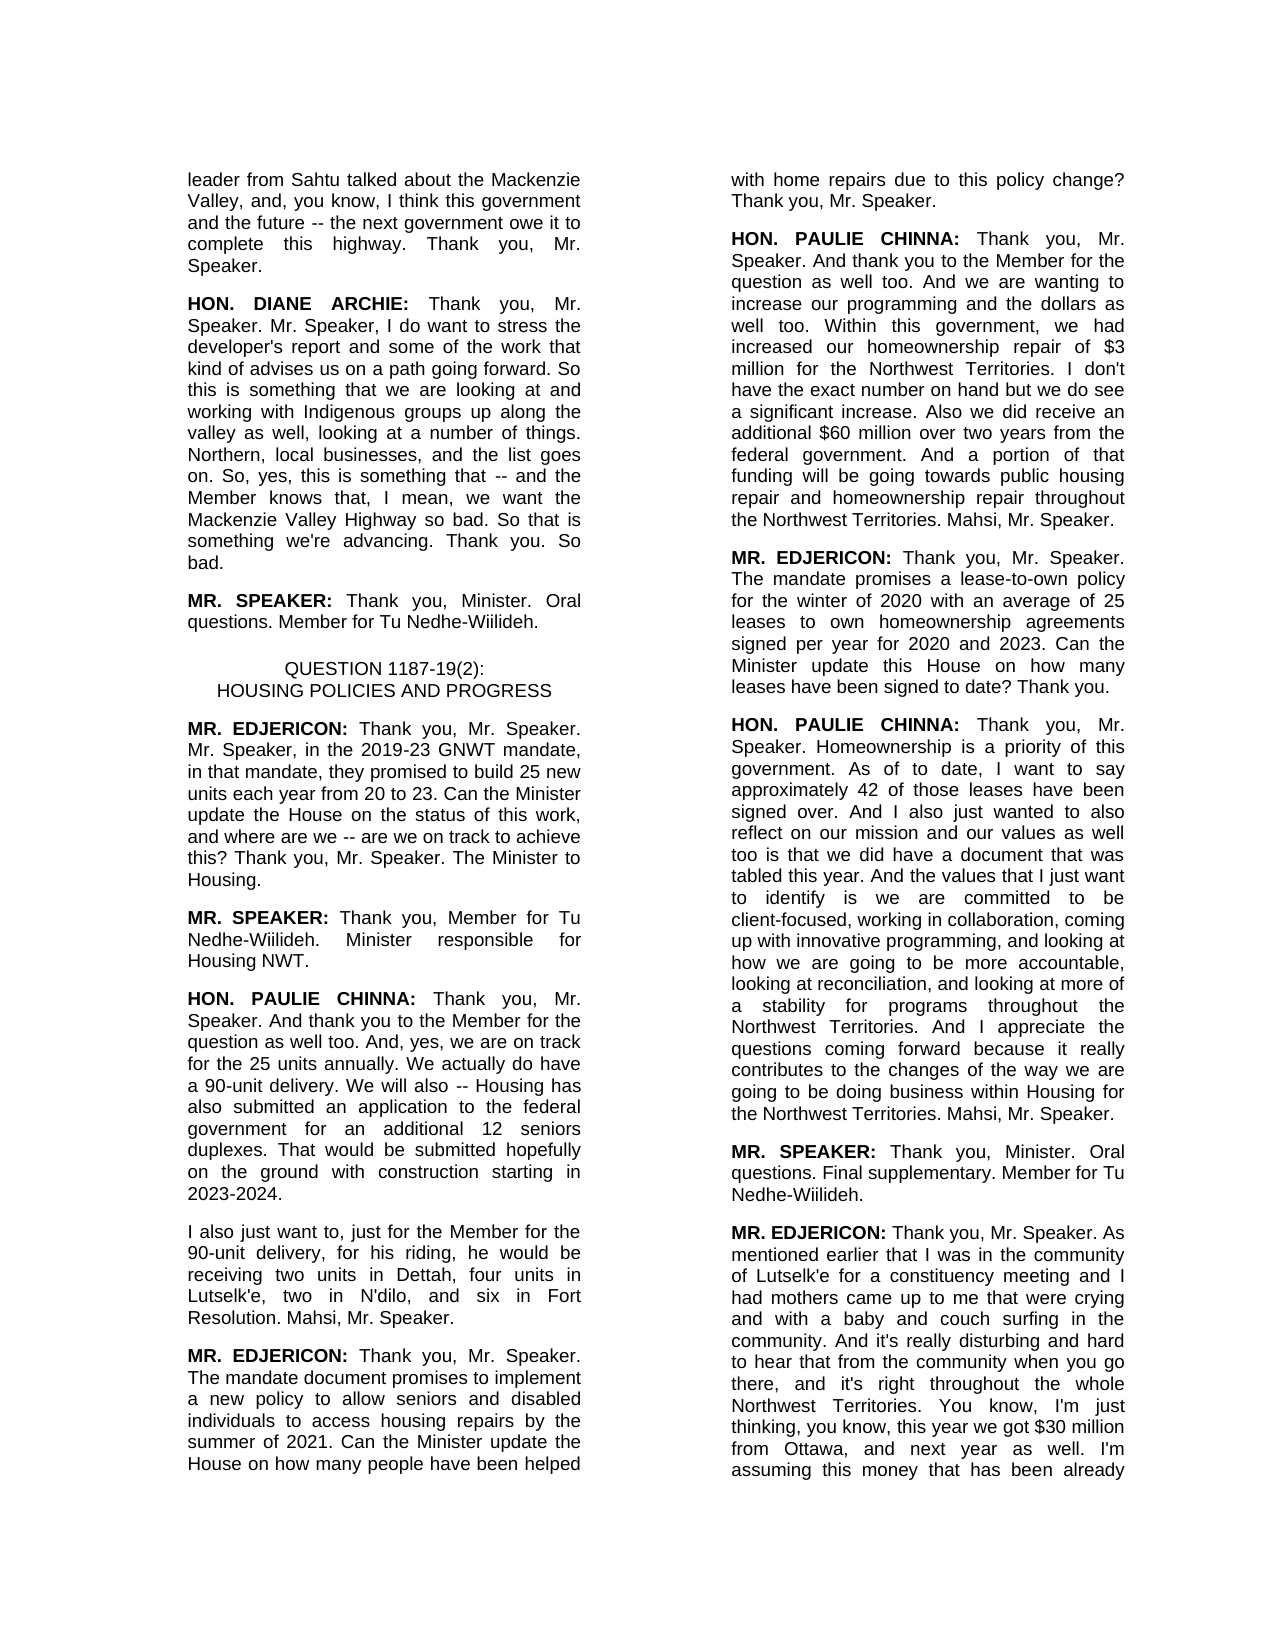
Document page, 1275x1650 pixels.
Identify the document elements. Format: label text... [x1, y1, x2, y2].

text MR. SPEAKER: Thank you, Member for Tu Nedhe-Wiilideh. Minister responsible for Housing NWT. [187, 907, 581, 972]
text MR. SPEAKER: Thank you, Minister. Oral questions. Member for Tu Nedhe-Wiilideh. [187, 590, 581, 633]
text HON. PAULIE CHINNA: Thank you, Mr. Speaker. And thank you to the Member for the question as well too. And we are wanting to increase our programming and the dollars as well too. Within this government, we had increased our homeownership repair of $3 million for the Northwest Territories. I don't have the exact number on hand but we do see a significant increase. Also we did receive an additional $60 million over two years from the federal government. And a portion of that funding will be going towards public housing repair and homeownership repair throughout the Northwest Territories. Mahsi, Mr. Speaker. [731, 228, 1125, 530]
text MR. SPEAKER: Thank you, Minister. Oral questions. Final supplementary. Member for Tu Nedhe-Wiilideh. [731, 1141, 1125, 1205]
text I also just want to, just for the Member for the 90-unit delivery, for his riding, he would be receiving two units in Dettah, four units in Lutselk'e, two in N'dilo, and six in Fort Resolution. Mahsi, Mr. Speaker. [187, 1221, 581, 1328]
text MR. EDJERICON: Thank you, Mr. Speaker. The mandate promises a lease-to-own policy for the winter of 2020 with an average of 25 leases to own homeownership agreements signed per year for 2020 and 2023. Can the Minister update this House on how many leases have been signed to date? Thank you. [731, 547, 1125, 698]
text HON. PAULIE CHINNA: Thank you, Mr. Speaker. Homeownership is a priority of this government. As of to date, I want to say approximately 42 of those leases have been signed over. And I also just wanted to also reflect on our mission and our values as well too is that we did have a document that was tabled this year. And the values that I just want to identify is we are committed to be client-focused, working in collaboration, coming up with innovative programming, and looking at how we are going to be more accountable, looking at reconciliation, and looking at more of a stability for programs throughout the Northwest Territories. And I appreciate the questions coming forward because it really contributes to the changes of the way we are going to be doing business within Housing for the Northwest Territories. Mahsi, Mr. Speaker. [731, 714, 1125, 1124]
subtitle Question 1187-19(2): Housing Policies and Progress [187, 658, 581, 701]
text HON. PAULIE CHINNA: Thank you, Mr. Speaker. And thank you to the Member for the question as well too. And, yes, we are on track for the 25 units annually. We actually do have a 90-unit delivery. We will also -- Housing has also submitted an application to the federal government for an additional 12 seniors duplexes. That would be submitted hopefully on the ground with construction starting in 2023-2024. [187, 988, 581, 1204]
text MR. EDJERICON: Thank you, Mr. Speaker. Mr. Speaker, in the 2019-23 GNWT mandate, in that mandate, they promised to build 25 new units each year from 20 to 23. Can the Minister update the House on the status of this work, and where are we -- are we on track to achieve this? Thank you, Mr. Speaker. The Minister to Housing. [187, 718, 581, 890]
text HON. DIANE ARCHIE: Thank you, Mr. Speaker. Mr. Speaker, I do want to stress the developer's report and some of the work that kind of advises us on a path going forward. So this is something that we are looking at and working with Indigenous groups up along the valley as well, looking at a number of things. Northern, local businesses, and the list goes on. So, yes, this is something that -- and the Member knows that, I mean, we want the Mackenzie Valley Highway so bad. So that is something we're advancing. Thank you. So bad. [187, 293, 581, 573]
text MR. EDJERICON: Thank you, Mr. Speaker. The mandate document promises to implement a new policy to allow seniors and disabled individuals to access housing repairs by the summer of 2021. Can the Minister update the House on how many people have been helped with home repairs due to this policy change? Thank you, Mr. Speaker. [187, 1345, 581, 1474]
